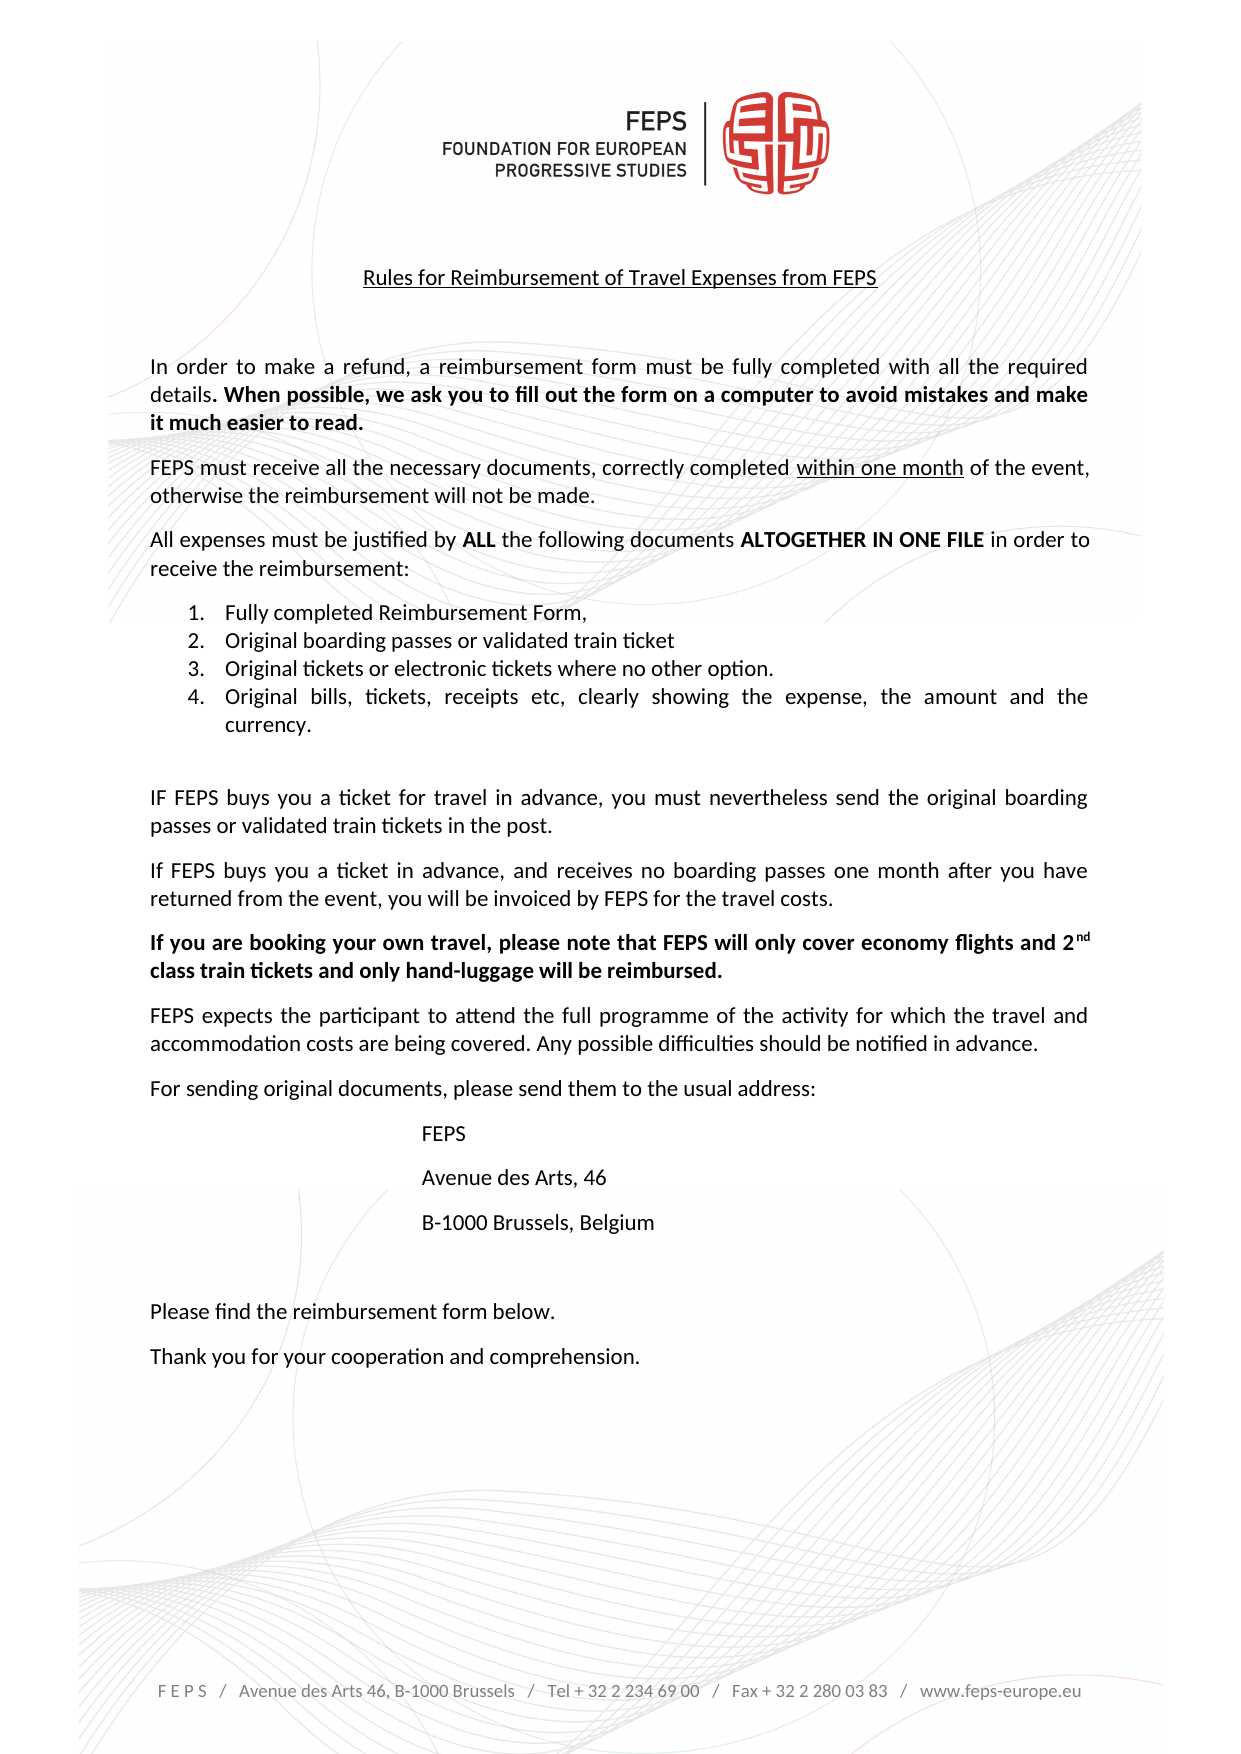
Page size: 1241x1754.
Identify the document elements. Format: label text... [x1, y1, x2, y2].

picture [79, 1189, 1164, 1754]
list Fully completed Reimbursement Form, [187, 598, 1090, 626]
list Original bills, tickets, receipts etc, clearly showing the expense, the amount and the currency. [187, 682, 1090, 738]
text Thank you for your cooperation and comprehension. [150, 1342, 1090, 1370]
text B-1000 Brussels, Belgium [422, 1208, 1090, 1236]
text If you are booking your own travel, please note that FEPS will only cover economy flights and 2nd class train tickets and only hand-luggage will be reimbursed. [150, 928, 1090, 984]
text Please find the reimbursement form below. [150, 1297, 1090, 1325]
list Original tickets or electronic tickets where no other option. [187, 654, 1090, 682]
text Avenue des Arts, 46 [422, 1163, 1090, 1191]
picture [108, 41, 1142, 623]
text IF FEPS buys you a ticket for travel in advance, you must nevertheless send the original boarding passes or validated train tickets in the post. [150, 783, 1090, 839]
text If FEPS buys you a ticket in advance, and receives no boarding passes one month after you have returned from the event, you will be invoiced by FEPS for the travel costs. [150, 856, 1090, 912]
text For sending original documents, please send them to the usual address: [150, 1074, 1090, 1102]
text Rules for Reimbursement of Travel Expenses from FEPS [150, 263, 1090, 291]
text FEPS must receive all the necessary documents, correctly completed within one month of the event, otherwise the reimbursement will not be made. [150, 453, 1090, 509]
list Original boarding passes or validated train ticket [187, 626, 1090, 654]
text FEPS [422, 1119, 1090, 1147]
text All expenses must be justified by ALL the following documents ALTOGETHER IN ONE FILE in order to receive the reimbursement: [150, 526, 1090, 582]
text FEPS expects the participant to attend the full programme of the activity for which the travel and accommodation costs are being covered. Any possible difficulties should be notified in advance. [150, 1001, 1090, 1057]
text In order to make a refund, a reimbursement form must be fully completed with all the required details. When possible, we ask you to fill out the form on a computer to avoid mistakes and make it much easier to read. [150, 352, 1090, 436]
